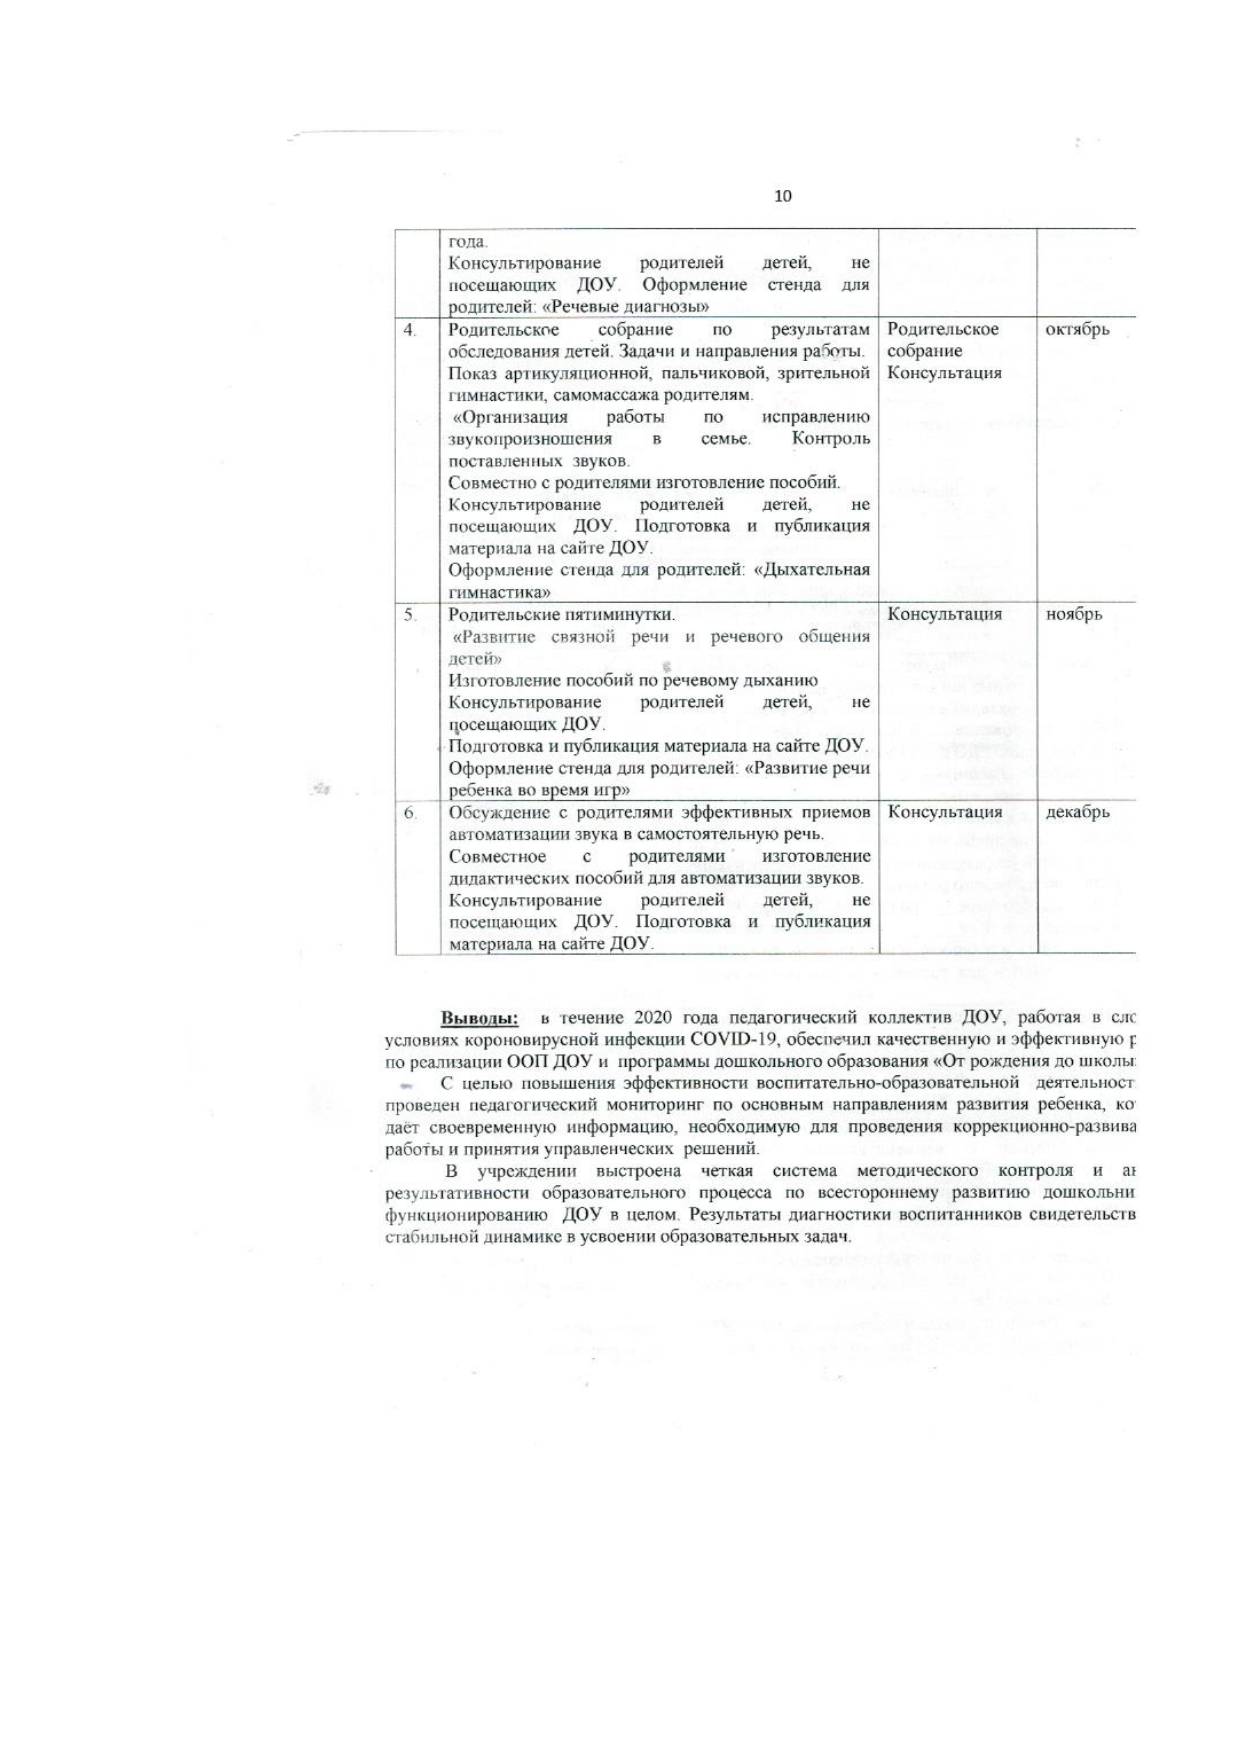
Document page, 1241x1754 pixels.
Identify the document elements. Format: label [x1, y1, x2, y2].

picture [177, 118, 1151, 1458]
